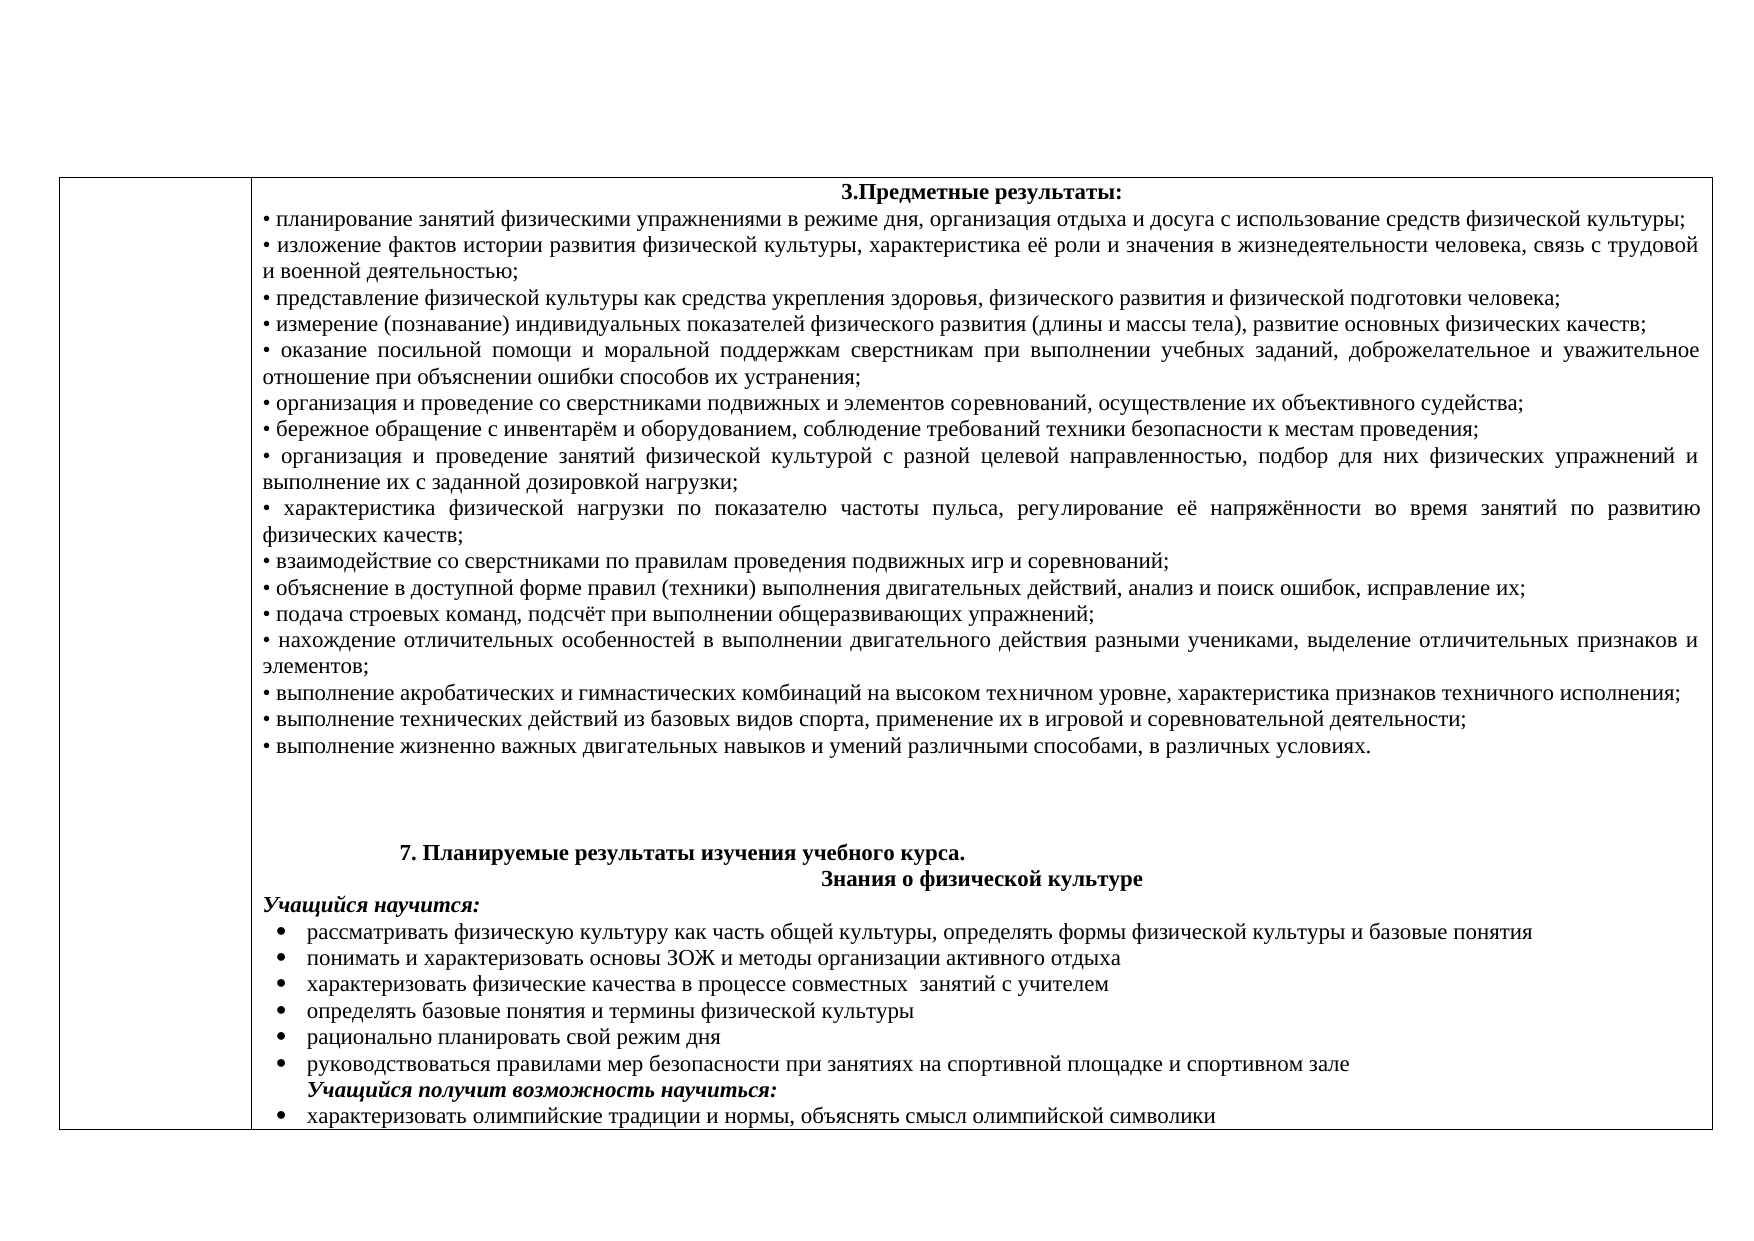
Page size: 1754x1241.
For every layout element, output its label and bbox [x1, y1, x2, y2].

table_cell [252, 178, 1712, 1129]
table_cell [60, 178, 251, 1129]
